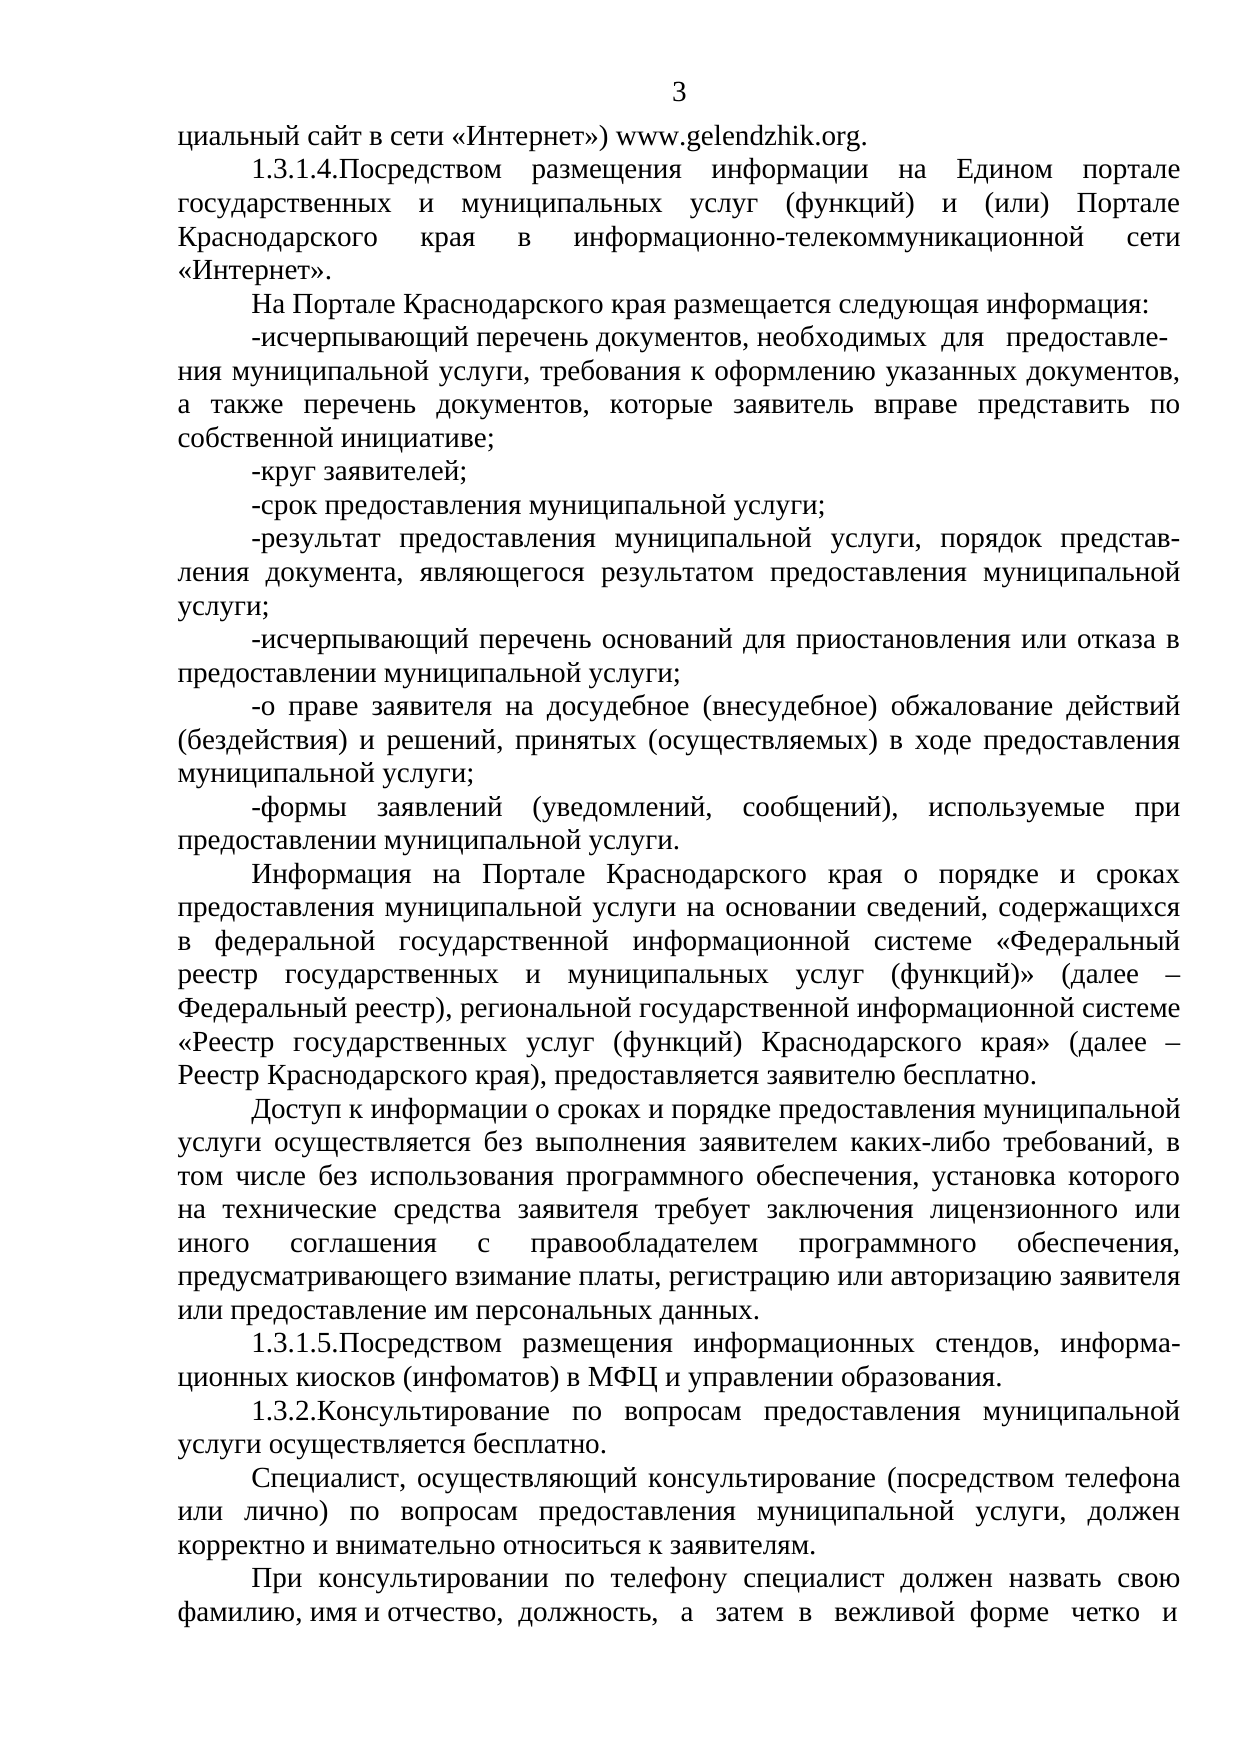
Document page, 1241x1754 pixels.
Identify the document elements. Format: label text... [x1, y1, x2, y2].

text На Портале Краснодарского края размещается следующая информация: [177, 286, 1181, 319]
text При консультировании по телефону специалист должен назвать свою фамилию, имя и отчество, должность, а затем в вежливой форме четко и [177, 1560, 1181, 1627]
text 1.3.1.5.Посредством размещения информационных стендов, информа-ционных киосков (инфоматов) в МФЦ и управлении образования. [177, 1326, 1181, 1393]
text -формы заявлений (уведомлений, сообщений), используемые при предоставлении муниципальной услуги. [177, 789, 1181, 856]
text 1.3.2.Консультирование по вопросам предоставления муниципальной услуги осуществляется бесплатно. [177, 1393, 1181, 1460]
text -исчерпывающий перечень оснований для приостановления или отказа в предоставлении муниципальной услуги; [177, 621, 1181, 688]
text -результат предоставления муниципальной услуги, порядок представ-ления документа, являющегося результатом предоставления муниципальной услуги; [177, 521, 1181, 621]
text Специалист, осуществляющий консультирование (посредством телефона или лично) по вопросам предоставления муниципальной услуги, должен корректно и внимательно относиться к заявителям. [177, 1460, 1181, 1560]
text ния муниципальной услуги, требования к оформлению указанных документов, а также перечень документов, которые заявитель вправе представить по собственной инициативе; [177, 353, 1181, 453]
text циальный сайт в сети «Интернет») www.gelendzhik.org. [177, 118, 1181, 152]
text Информация на Портале Краснодарского края о порядке и сроках предоставления муниципальной услуги на основании сведений, содержащихся в федеральной государственной информационной системе «Федеральный реестр государственных и муниципальных услуг (функций)» (далее – Федеральный реестр), региональной государственной информационной системе «Реестр государственных услуг (функций) Краснодарского края» (далее – Реестр Краснодарского края), предоставляется заявителю бесплатно. [177, 856, 1181, 1091]
text 1.3.1.4.Посредством размещения информации на Едином портале государственных и муниципальных услуг (функций) и (или) Портале Краснодарского края в информационно-телекоммуникационной сети «Интернет». [177, 152, 1181, 286]
text -срок предоставления муниципальной услуги; [177, 487, 1181, 521]
text -о праве заявителя на досудебное (внесудебное) обжалование действий (бездействия) и решений, принятых (осуществляемых) в ходе предоставления муниципальной услуги; [177, 688, 1181, 789]
text -исчерпывающий перечень документов, необходимых для предоставле- [177, 319, 1181, 353]
text Доступ к информации о сроках и порядке предоставления муниципальной услуги осуществляется без выполнения заявителем каких-либо требований, в том числе без использования программного обеспечения, установка которого на технические средства заявителя требует заключения лицензионного или иного соглашения с правообладателем программного обеспечения, предусматривающего взимание платы, регистрацию или авторизацию заявителя или предоставление им персональных данных. [177, 1091, 1181, 1326]
text -круг заявителей; [177, 453, 1181, 487]
